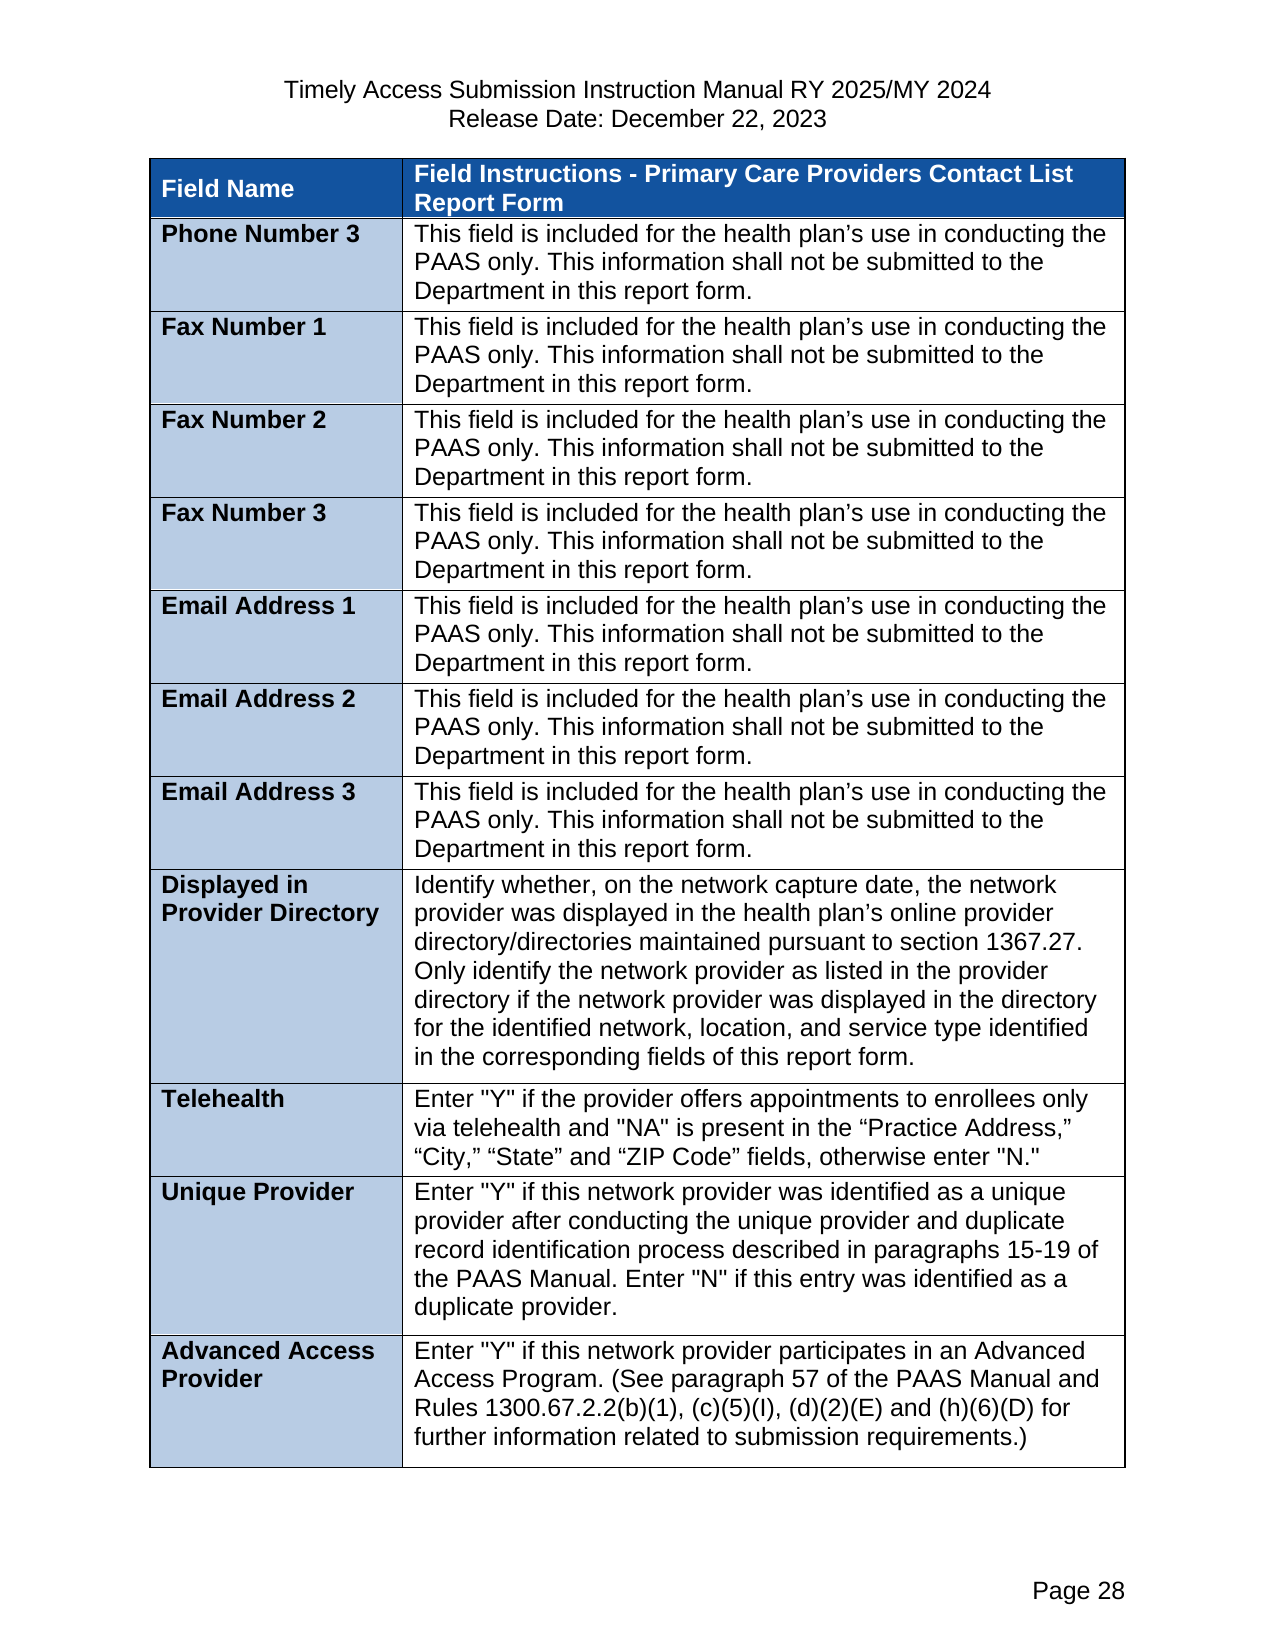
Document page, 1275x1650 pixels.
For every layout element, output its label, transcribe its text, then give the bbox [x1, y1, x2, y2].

table_cell Identify whether, on the network capture date, the network provider was displayed in the health plan’s online provider directory/directories maintained pursuant to section 1367.27. Only identify the network provider as listed in the provider directory if the network provider was displayed in the directory for the identified network, location, and service type identified in the corresponding fields of this report form. [403, 870, 1124, 1083]
table_cell Phone Number 3 [151, 219, 402, 311]
table_cell Enter "Y" if this network provider was identified as a unique provider after conducting the unique provider and duplicate record identification process described in paragraphs 15-19 of the PAAS Manual. Enter "N" if this entry was identified as a duplicate provider. [403, 1177, 1124, 1334]
table_header Field Name [151, 159, 402, 217]
table_cell Fax Number 1 [151, 312, 402, 403]
table_cell Advanced Access Provider [151, 1336, 402, 1467]
table_cell Enter "Y" if this network provider participates in an Advanced Access Program. (See paragraph 57 of the PAAS Manual and Rules 1300.67.2.2(b)(1), (c)(5)(I), (d)(2)(E) and (h)(6)(D) for further information related to submission requirements.) [403, 1336, 1124, 1467]
table_cell Unique Provider [151, 1177, 402, 1334]
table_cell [403, 219, 1124, 311]
table_cell Displayed in Provider Directory [151, 870, 402, 1083]
table_cell Fax Number 3 [151, 498, 402, 589]
table_header Field Instructions - Primary Care Providers Contact List Report Form [403, 159, 1124, 217]
table_cell Fax Number 2 [151, 405, 402, 497]
table_cell Enter "Y" if the provider offers appointments to enrollees only via telehealth and "NA" is present in the “Practice Address,” “City,” “State” and “ZIP Code” fields, otherwise enter "N." [403, 1084, 1124, 1176]
table_cell Email Address 1 [151, 591, 402, 683]
table_cell Email Address 3 [151, 777, 402, 869]
table_cell Email Address 2 [151, 684, 402, 776]
table_cell Telehealth [151, 1084, 402, 1176]
